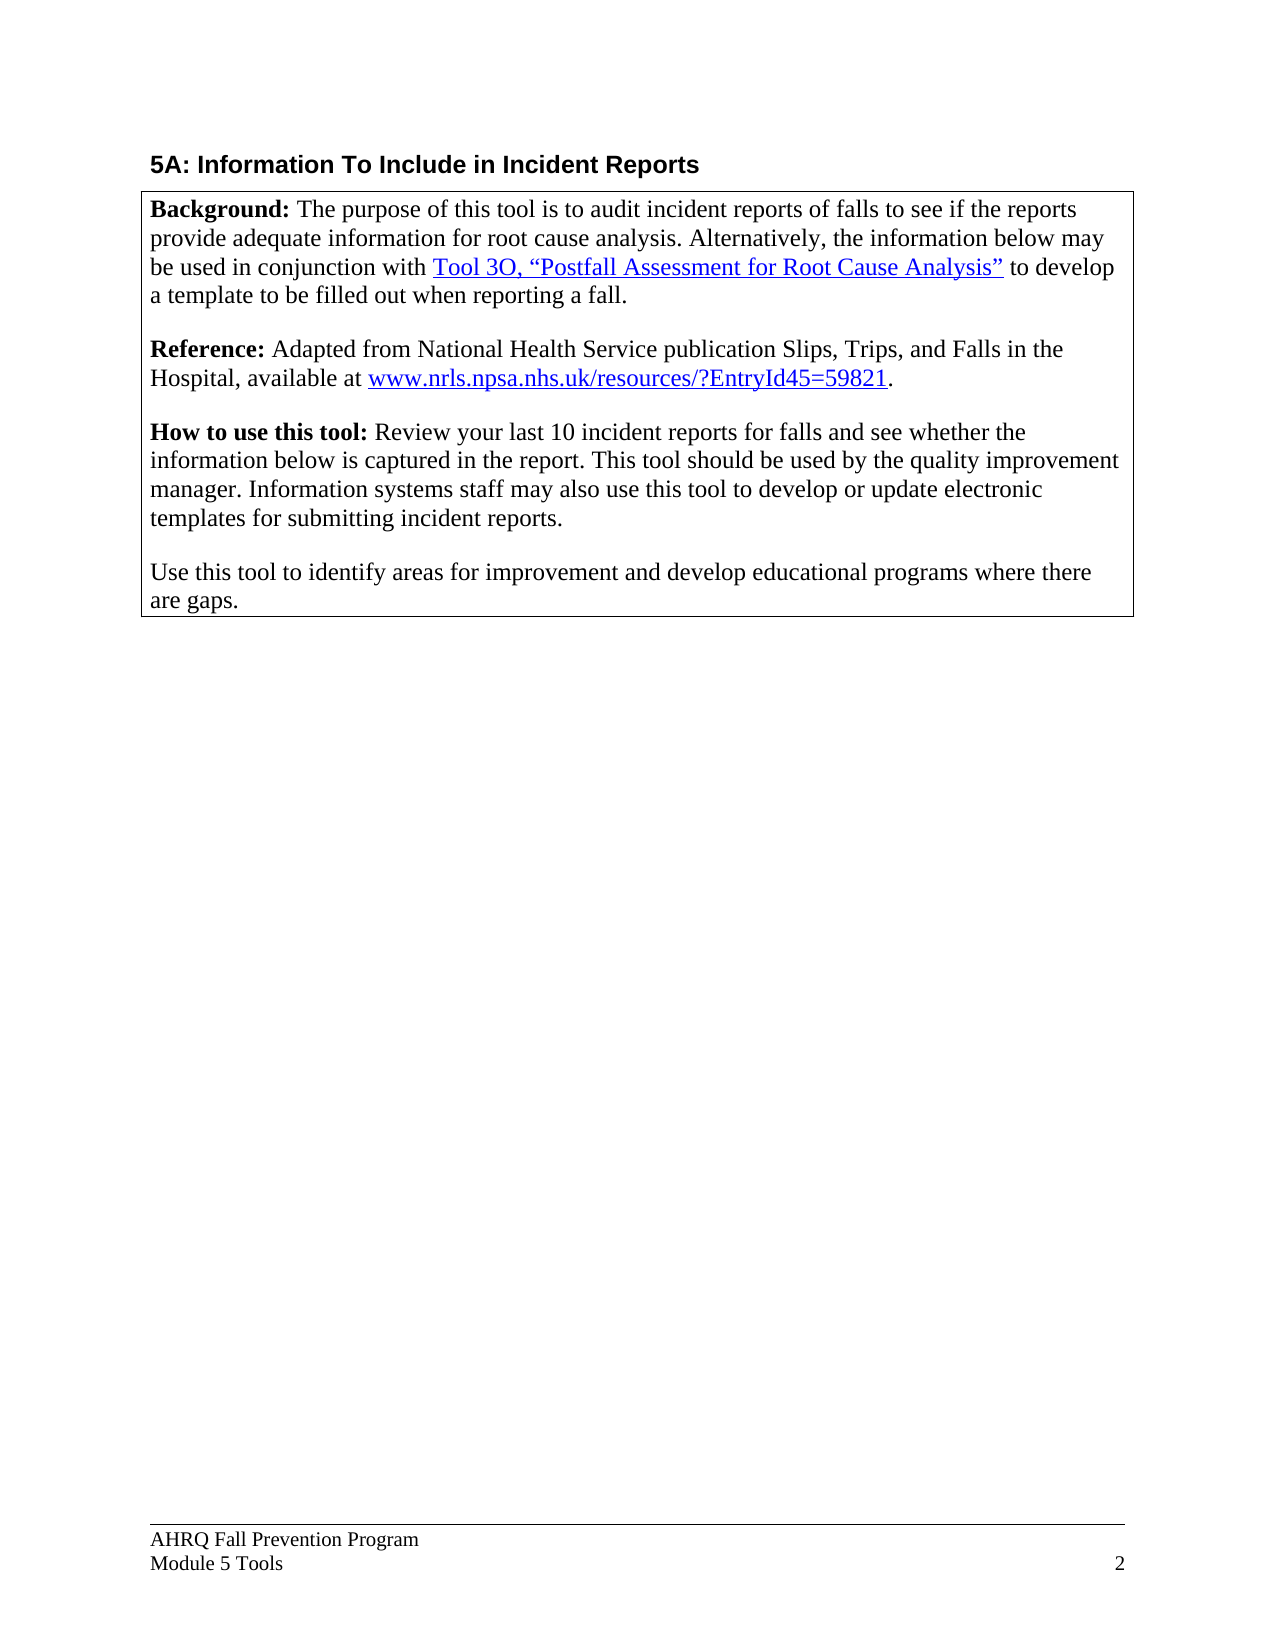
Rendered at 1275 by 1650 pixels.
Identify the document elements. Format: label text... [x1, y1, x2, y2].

subtitle 5A: Information To Include in Incident Reports [150, 150, 1125, 179]
text Reference: Adapted from National Health Service publication Slips, Trips, and Falls in the Hospital, available at www.nrls.npsa.nhs.uk/resources/?EntryId45=59821. [142, 331, 1133, 392]
text How to use this tool: Review your last 10 incident reports for falls and see whether the information below is captured in the report. This tool should be used by the quality improvement manager. Information systems staff may also use this tool to develop or update electronic templates for submitting incident reports. [142, 414, 1133, 532]
text Background: The purpose of this tool is to audit incident reports of falls to see if the reports provide adequate information for root cause analysis. Alternatively, the information below may be used in conjunction with Tool 3O, “Postfall Assessment for Root Cause Analysis” to develop a template to be filled out when reporting a fall. [142, 192, 1133, 309]
text Use this tool to identify areas for improvement and develop educational programs where there are gaps. [142, 554, 1133, 616]
